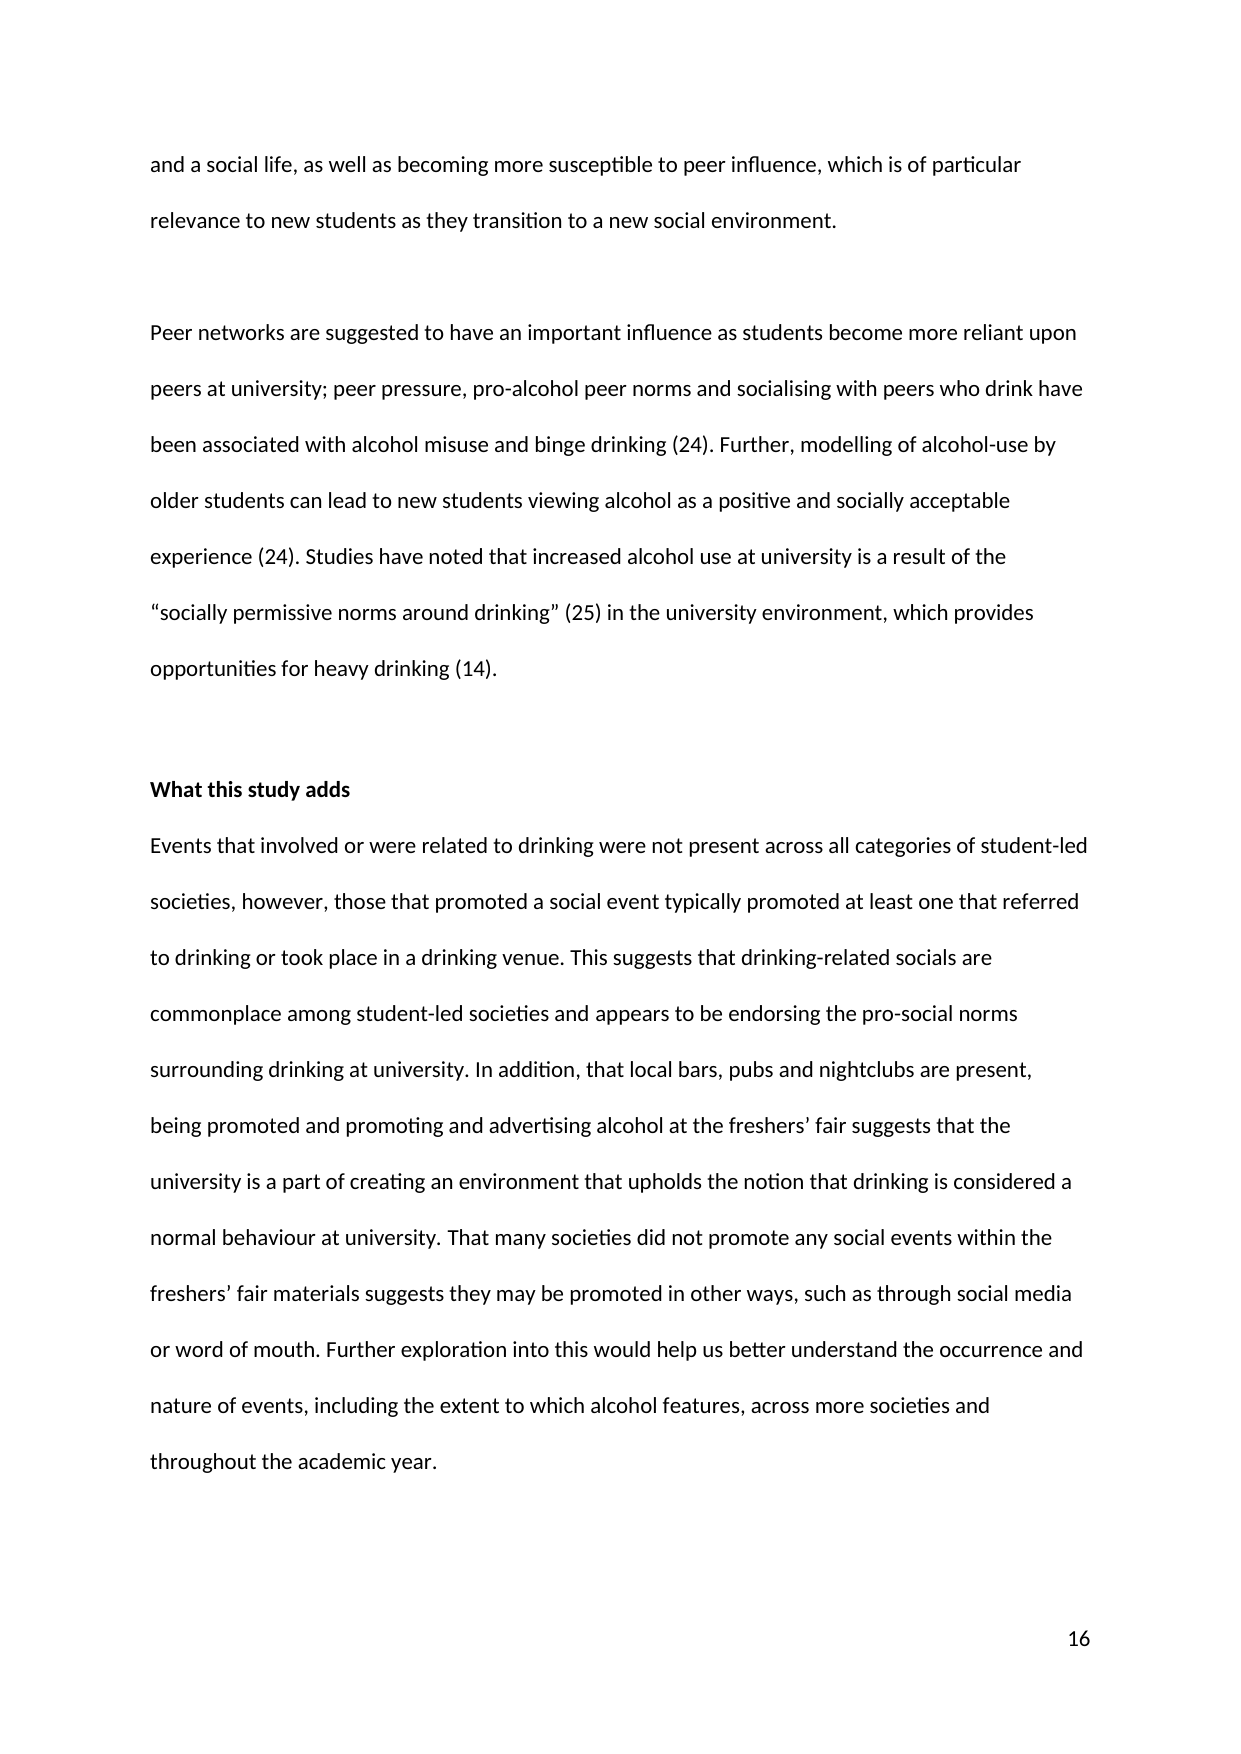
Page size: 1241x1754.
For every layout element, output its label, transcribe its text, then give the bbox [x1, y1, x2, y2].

text Events that involved or were related to drinking were not present across all categories of student-led societies, however, those that promoted a social event typically promoted at least one that referred to drinking or took place in a drinking venue. This suggests that drinking-related socials are commonplace among student-led societies and appears to be endorsing the pro-social norms surrounding drinking at university. In addition, that local bars, pubs and nightclubs are present, being promoted and promoting and advertising alcohol at the freshers’ fair suggests that the university is a part of creating an environment that upholds the notion that drinking is considered a normal behaviour at university. That many societies did not promote any social events within the freshers’ fair materials suggests they may be promoted in other ways, such as through social media or word of mouth. Further exploration into this would help us better understand the occurrence and nature of events, including the extent to which alcohol features, across more societies and throughout the academic year. [150, 831, 1090, 1475]
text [150, 150, 1090, 234]
subtitle What this study adds [150, 775, 1090, 803]
text Peer networks are suggested to have an important influence as students become more reliant upon peers at university; peer pressure, pro-alcohol peer norms and socialising with peers who drink have been associated with alcohol misuse and binge drinking (24). Further, modelling of alcohol-use by older students can lead to new students viewing alcohol as a positive and socially acceptable experience (24). Studies have noted that increased alcohol use at university is a result of the “socially permissive norms around drinking” (25) in the university environment, which provides opportunities for heavy drinking (14). [150, 318, 1090, 682]
